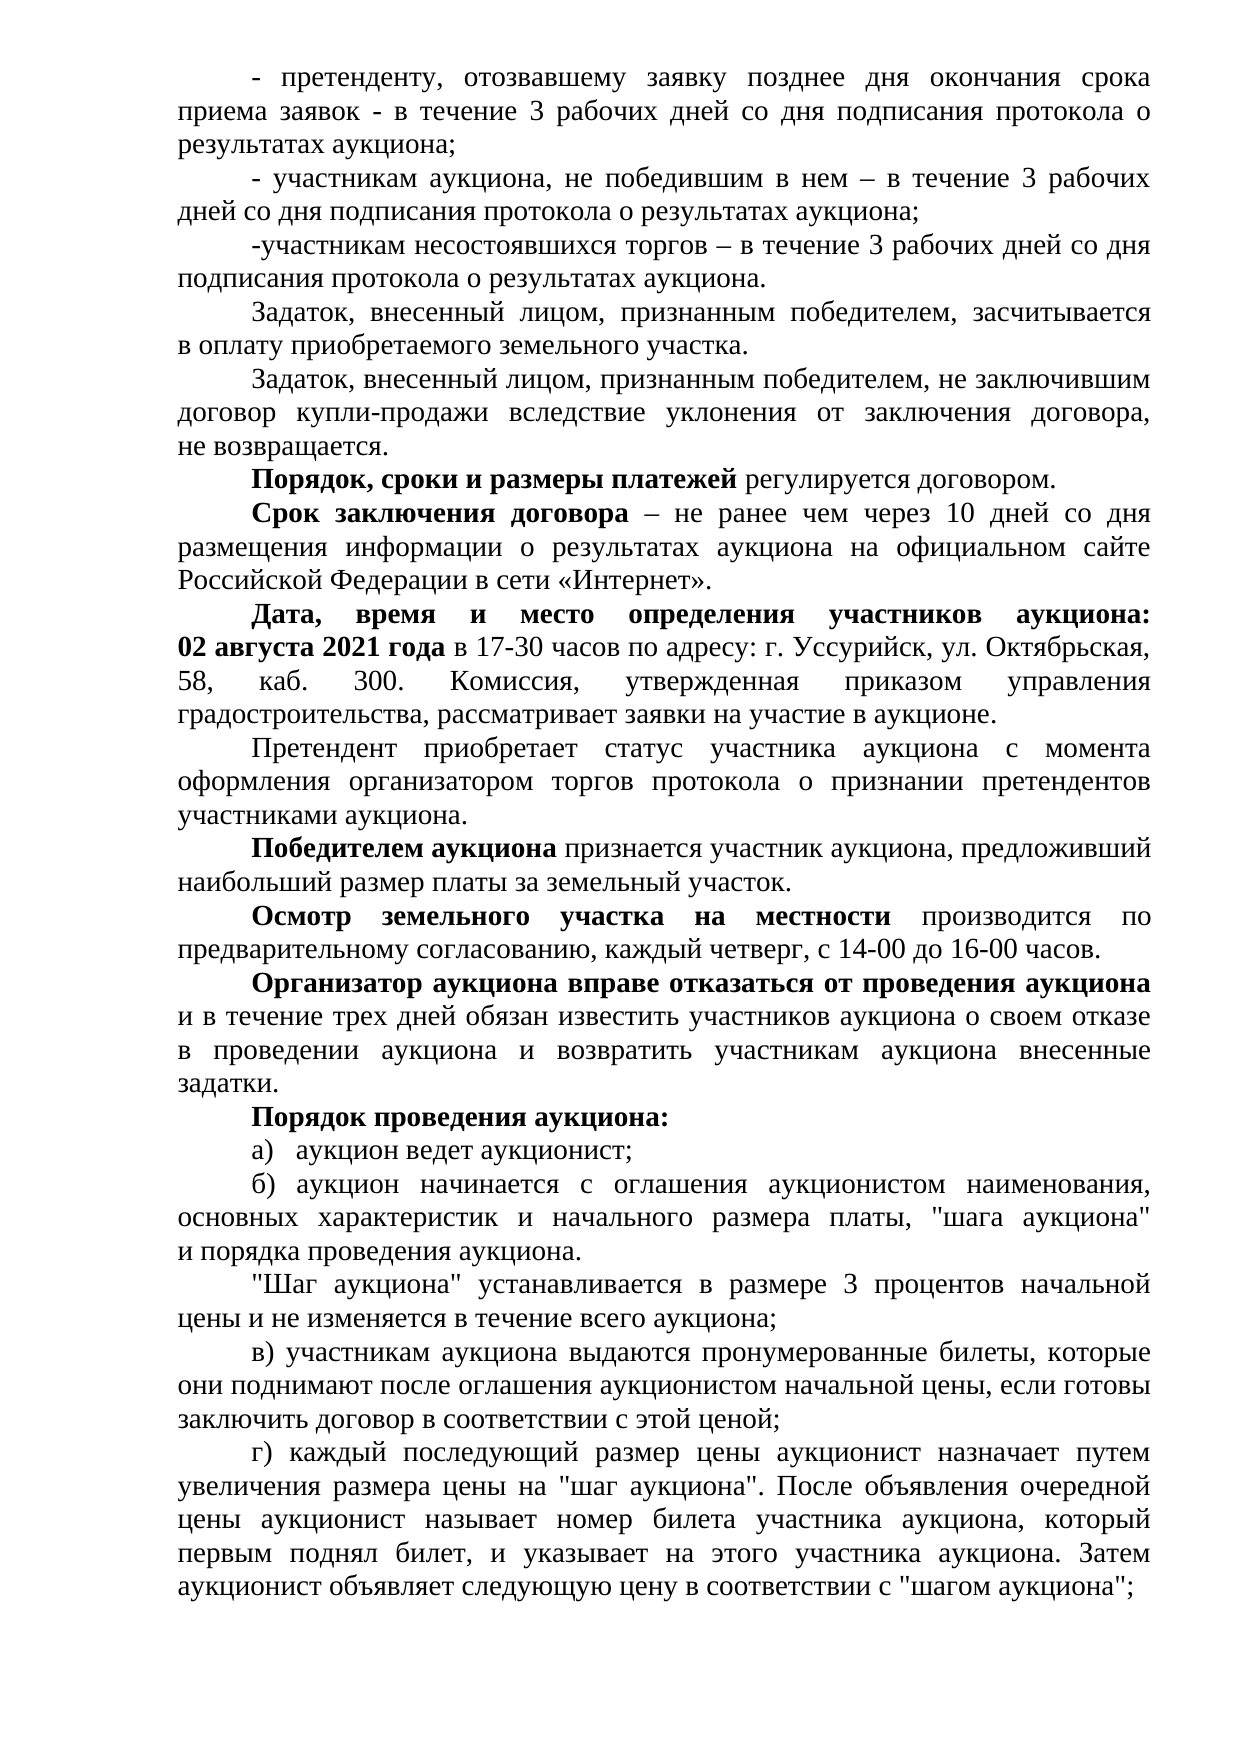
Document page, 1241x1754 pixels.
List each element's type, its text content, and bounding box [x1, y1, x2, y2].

text Задаток, внесенный лицом, признанным победителем, засчитывается в оплату приобретаемого земельного участка. [177, 294, 1152, 361]
text Срок заключения договора – не ранее чем через 10 дней со дня размещения информации о результатах аукциона на официальном сайте Российской Федерации в сети «Интернет». [177, 495, 1152, 596]
text Дата, время и место определения участников аукциона: 02 августа 2021 года в 17-30 часов по адресу: г. Уссурийск, ул. Октябрьская, 58, каб. 300. Комиссия, утвержденная приказом управления градостроительства, рассматривает заявки на участие в аукционе. [177, 596, 1152, 730]
text -участникам несостоявшихся торгов – в течение 3 рабочих дней со дня подписания протокола о результатах аукциона. [177, 227, 1152, 294]
text Задаток, внесенный лицом, признанным победителем, не заключившим договор купли-продажи вследствие уклонения от заключения договора, не возвращается. [177, 361, 1152, 462]
text Претендент приобретает статус участника аукциона с момента оформления организатором торгов протокола о признании претендентов участниками аукциона. [177, 730, 1152, 831]
text Осмотр земельного участка на местности производится по предварительному согласованию, каждый четверг, с 14-00 до 16-00 часов. [177, 898, 1152, 965]
text б) аукцион начинается с оглашения аукционистом наименования, основных характеристик и начального размера платы, "шага аукциона" и порядка проведения аукциона. [177, 1166, 1152, 1267]
text Порядок проведения аукциона: [177, 1099, 1152, 1132]
text а) аукцион ведет аукционист; [177, 1132, 1152, 1166]
text "Шаг аукциона" устанавливается в размере 3 процентов начальной цены и не изменяется в течение всего аукциона; [177, 1267, 1152, 1334]
text г) каждый последующий размер цены аукционист назначает путем увеличения размера цены на "шаг аукциона". После объявления очередной цены аукционист называет номер билета участника аукциона, который первым поднял билет, и указывает на этого участника аукциона. Затем аукционист объявляет следующую цену в соответствии с "шагом аукциона"; [177, 1434, 1152, 1602]
text - претенденту, отозвавшему заявку позднее дня окончания срока приема заявок - в течение 3 рабочих дней со дня подписания протокола о результатах аукциона; [177, 59, 1152, 160]
text Порядок, сроки и размеры платежей регулируется договором. [177, 462, 1152, 495]
text Победителем аукциона признается участник аукциона, предложивший наибольший размер платы за земельный участок. [177, 831, 1152, 898]
text Организатор аукциона вправе отказаться от проведения аукциона и в течение трех дней обязан известить участников аукциона о своем отказе в проведении аукциона и возвратить участникам аукциона внесенные задатки. [177, 965, 1152, 1099]
text в) участникам аукциона выдаются пронумерованные билеты, которые они поднимают после оглашения аукционистом начальной цены, если готовы заключить договор в соответствии с этой ценой; [177, 1334, 1152, 1434]
text - участникам аукциона, не победившим в нем – в течение 3 рабочих дней со дня подписания протокола о результатах аукциона; [177, 160, 1152, 227]
